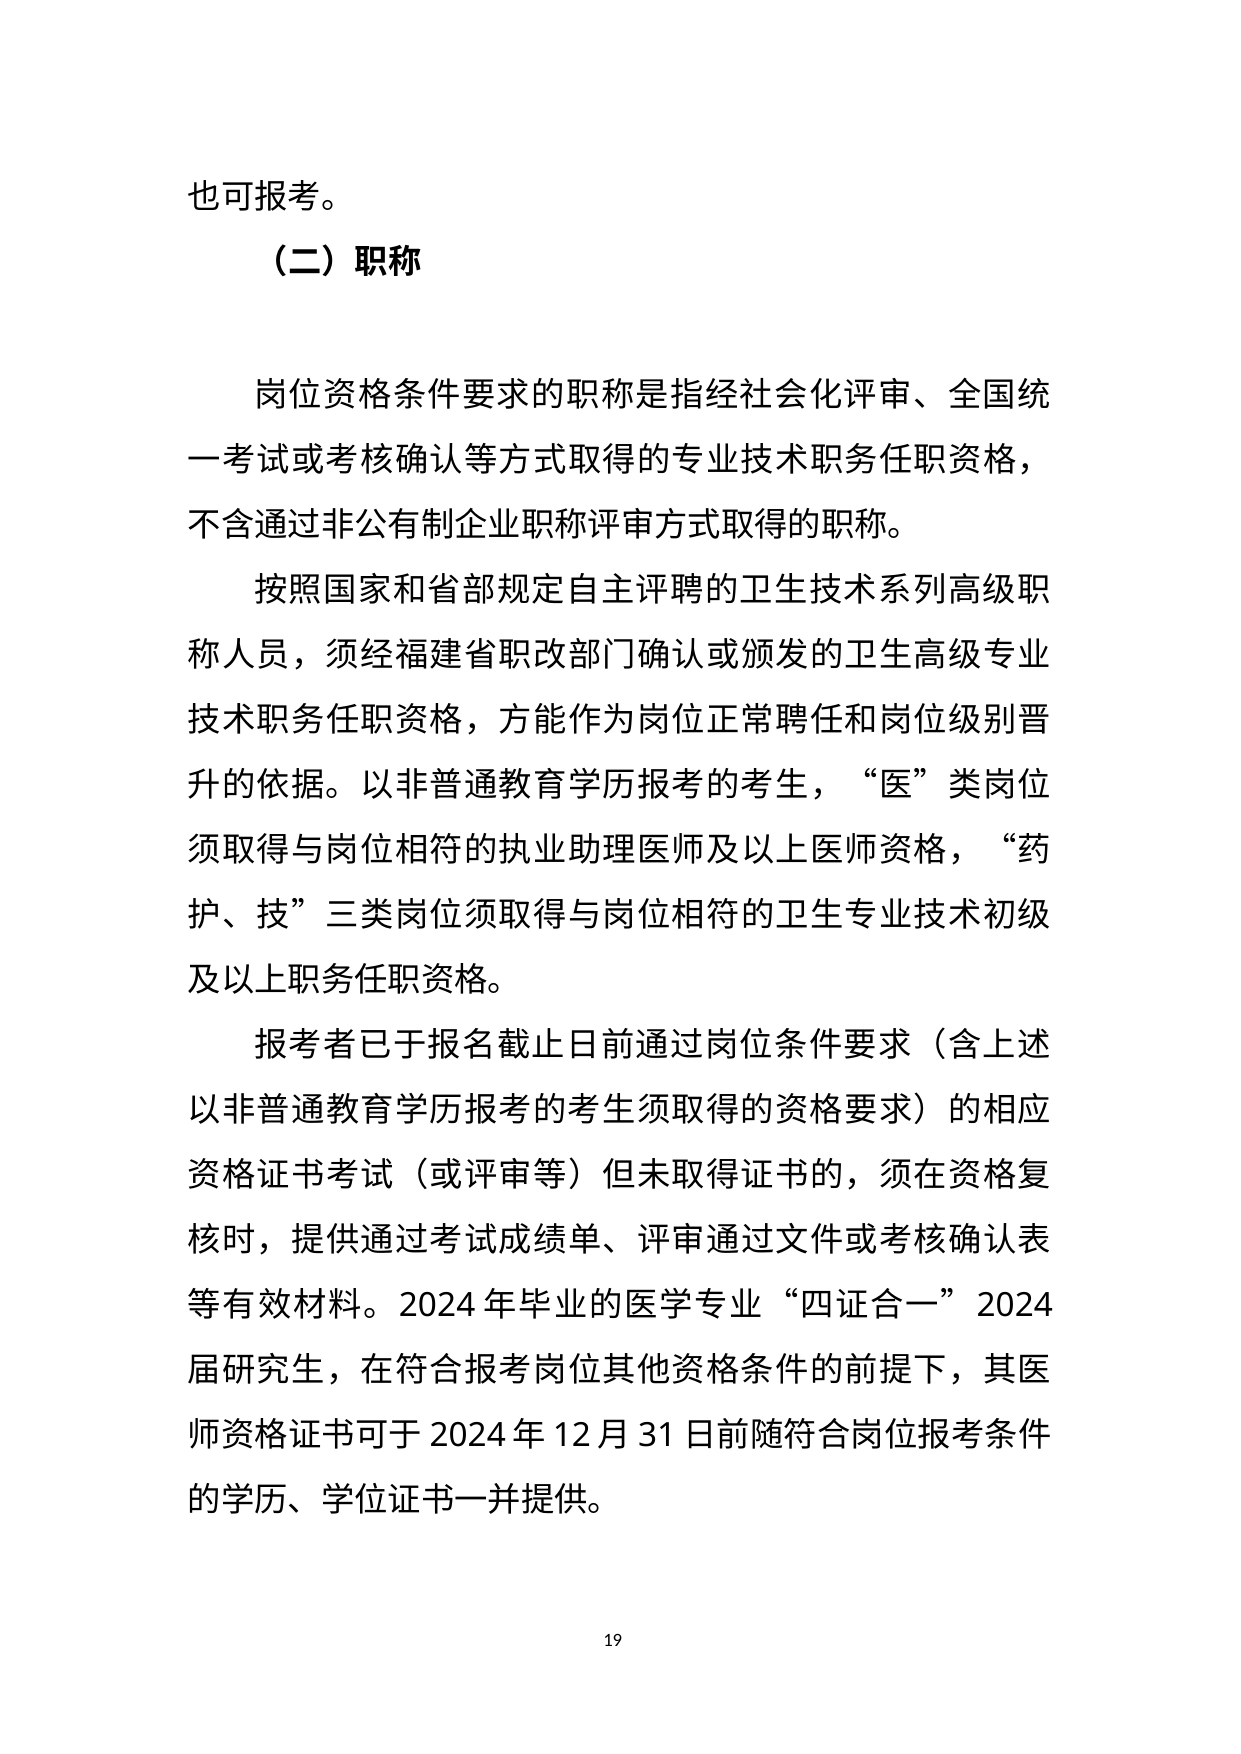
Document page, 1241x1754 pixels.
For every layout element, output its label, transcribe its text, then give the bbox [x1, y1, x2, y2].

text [187, 162, 1053, 227]
text 岗位资格条件要求的职称是指经社会化评审、全国统一考试或考核确认等方式取得的专业技术职务任职资格，不含通过非公有制企业职称评审方式取得的职称。 [187, 359, 1053, 554]
text 报考者已于报名截止日前通过岗位条件要求（含上述以非普通教育学历报考的考生须取得的资格要求）的相应资格证书考试（或评审等）但未取得证书的，须在资格复核时，提供通过考试成绩单、评审通过文件或考核确认表等有效材料。2024年毕业的医学专业“四证合一”2024届研究生，在符合报考岗位其他资格条件的前提下，其医师资格证书可于2024年12月31日前随符合岗位报考条件的学历、学位证书一并提供。 [187, 1009, 1053, 1529]
text 按照国家和省部规定自主评聘的卫生技术系列高级职称人员，须经福建省职改部门确认或颁发的卫生高级专业技术职务任职资格，方能作为岗位正常聘任和岗位级别晋升的依据。以非普通教育学历报考的考生，“医”类岗位须取得与岗位相符的执业助理医师及以上医师资格，“药、护、技”三类岗位须取得与岗位相符的卫生专业技术初级及以上职务任职资格。 [187, 554, 1053, 1009]
subtitle （二）职称 [187, 227, 1053, 292]
